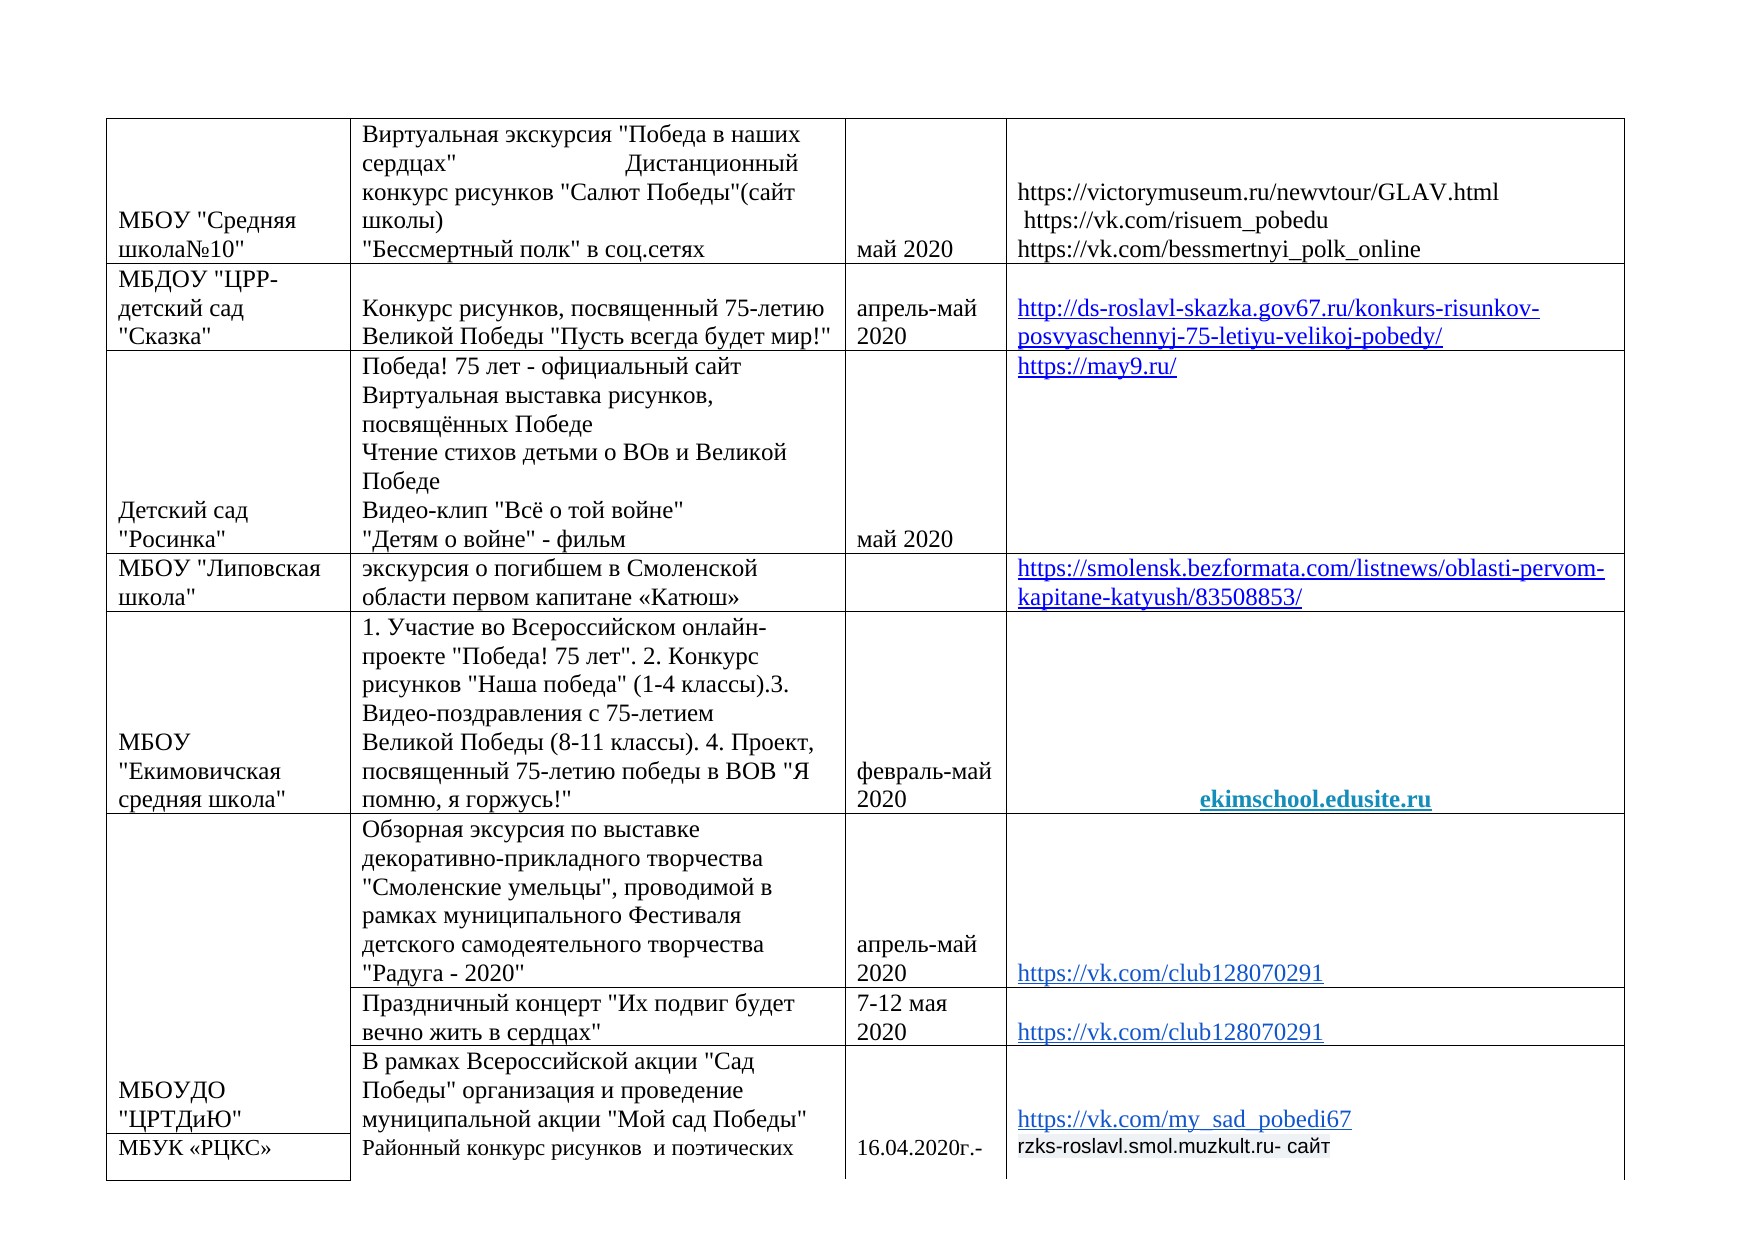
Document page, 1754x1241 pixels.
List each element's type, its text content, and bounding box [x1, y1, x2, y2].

table_cell 1. Участие во Всероссийском онлайн-проекте "Победа! 75 лет". 2. Конкурс рисунков "Наша победа" (1-4 классы).3. Видео-поздравления с 75-летием Великой Победы (8-11 классы). 4. Проект, посвященный 75-летию победы в ВОВ "Я помню, я горжусь!" [351, 612, 845, 813]
table_cell https://vk.com/club128070291 [1007, 814, 1624, 987]
table_cell [846, 554, 1006, 611]
table_cell http://ds-roslavl-skazka.gov67.ru/konkurs-risunkov-posvyaschennyj-75-letiyu-velikoj-pobedy/ [1007, 264, 1624, 350]
table_cell МБОУДО "ЦРТДиЮ" [107, 814, 350, 1133]
table_cell МБОУ "Екимовичская средняя школа" [107, 612, 350, 813]
table_cell апрель-май 2020 [846, 814, 1006, 987]
table_cell Победа! 75 лет - официальный сайт Виртуальная выставка рисунков, посвящённых Победе Чтение стихов детьми о ВОв и Великой Победе Видео-клип "Всё о той войне" "Детям о войне" - фильм [351, 351, 845, 552]
table_cell февраль-май 2020 [846, 612, 1006, 813]
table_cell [1006, 1133, 1624, 1180]
table_cell https://may9.ru/ [1007, 351, 1624, 552]
table_cell 7-12 мая 2020 [846, 988, 1006, 1045]
table_cell В рамках Всероссийской акции "Сад Победы" организация и проведение муниципальной акции "Мой сад Победы" [351, 1046, 845, 1133]
table_cell экскурсия о погибшем в Смоленской области первом капитане «Катюш» [351, 554, 845, 611]
table_cell МБОУ "Средняя школа№10" [107, 119, 350, 263]
table_cell Обзорная эксурсия по выставке декоративно-прикладного творчества "Смоленские умельцы", проводимой в рамках муниципального Фестиваля детского самодеятельного творчества "Радуга - 2020" [351, 814, 845, 987]
table_cell https://vk.com/club128070291 [1007, 988, 1624, 1045]
table_cell МБДОУ "ЦРР-детский сад "Сказка" [107, 264, 350, 350]
table_cell апрель-май 2020 [846, 264, 1006, 350]
table_cell МБУК «РЦКС» [107, 1134, 350, 1180]
table_cell ekimschool.edusite.ru [1007, 612, 1624, 813]
table_cell Детский сад "Росинка" [107, 351, 350, 552]
table_cell https://victorymuseum.ru/newvtour/GLAV.html https://vk.com/risuem_pobedu https://vk.com/bessmertnyi_polk_online [1007, 119, 1624, 263]
table_cell Конкурс рисунков, посвященный 75-летию Великой Победы "Пусть всегда будет мир!" [351, 264, 845, 350]
table_cell https://vk.com/my_sad_pobedi67 [1007, 1046, 1624, 1133]
table_cell МБОУ "Липовская школа" [107, 554, 350, 611]
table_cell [351, 1133, 845, 1180]
table_cell май 2020 [846, 351, 1006, 552]
table_cell Праздничный концерт "Их подвиг будет вечно жить в сердцах" [351, 988, 845, 1045]
table_cell https://smolensk.bezformata.com/listnews/oblasti-pervom-kapitane-katyush/83508853/ [1007, 554, 1624, 611]
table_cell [845, 1133, 1006, 1180]
table_cell Виртуальная экскурсия "Победа в наших сердцах" Дистанционный конкурс рисунков "Салют Победы"(сайт школы) "Бессмертный полк" в соц.сетях [351, 119, 845, 263]
table_cell май 2020 [846, 119, 1006, 263]
table_cell [846, 1046, 1006, 1133]
